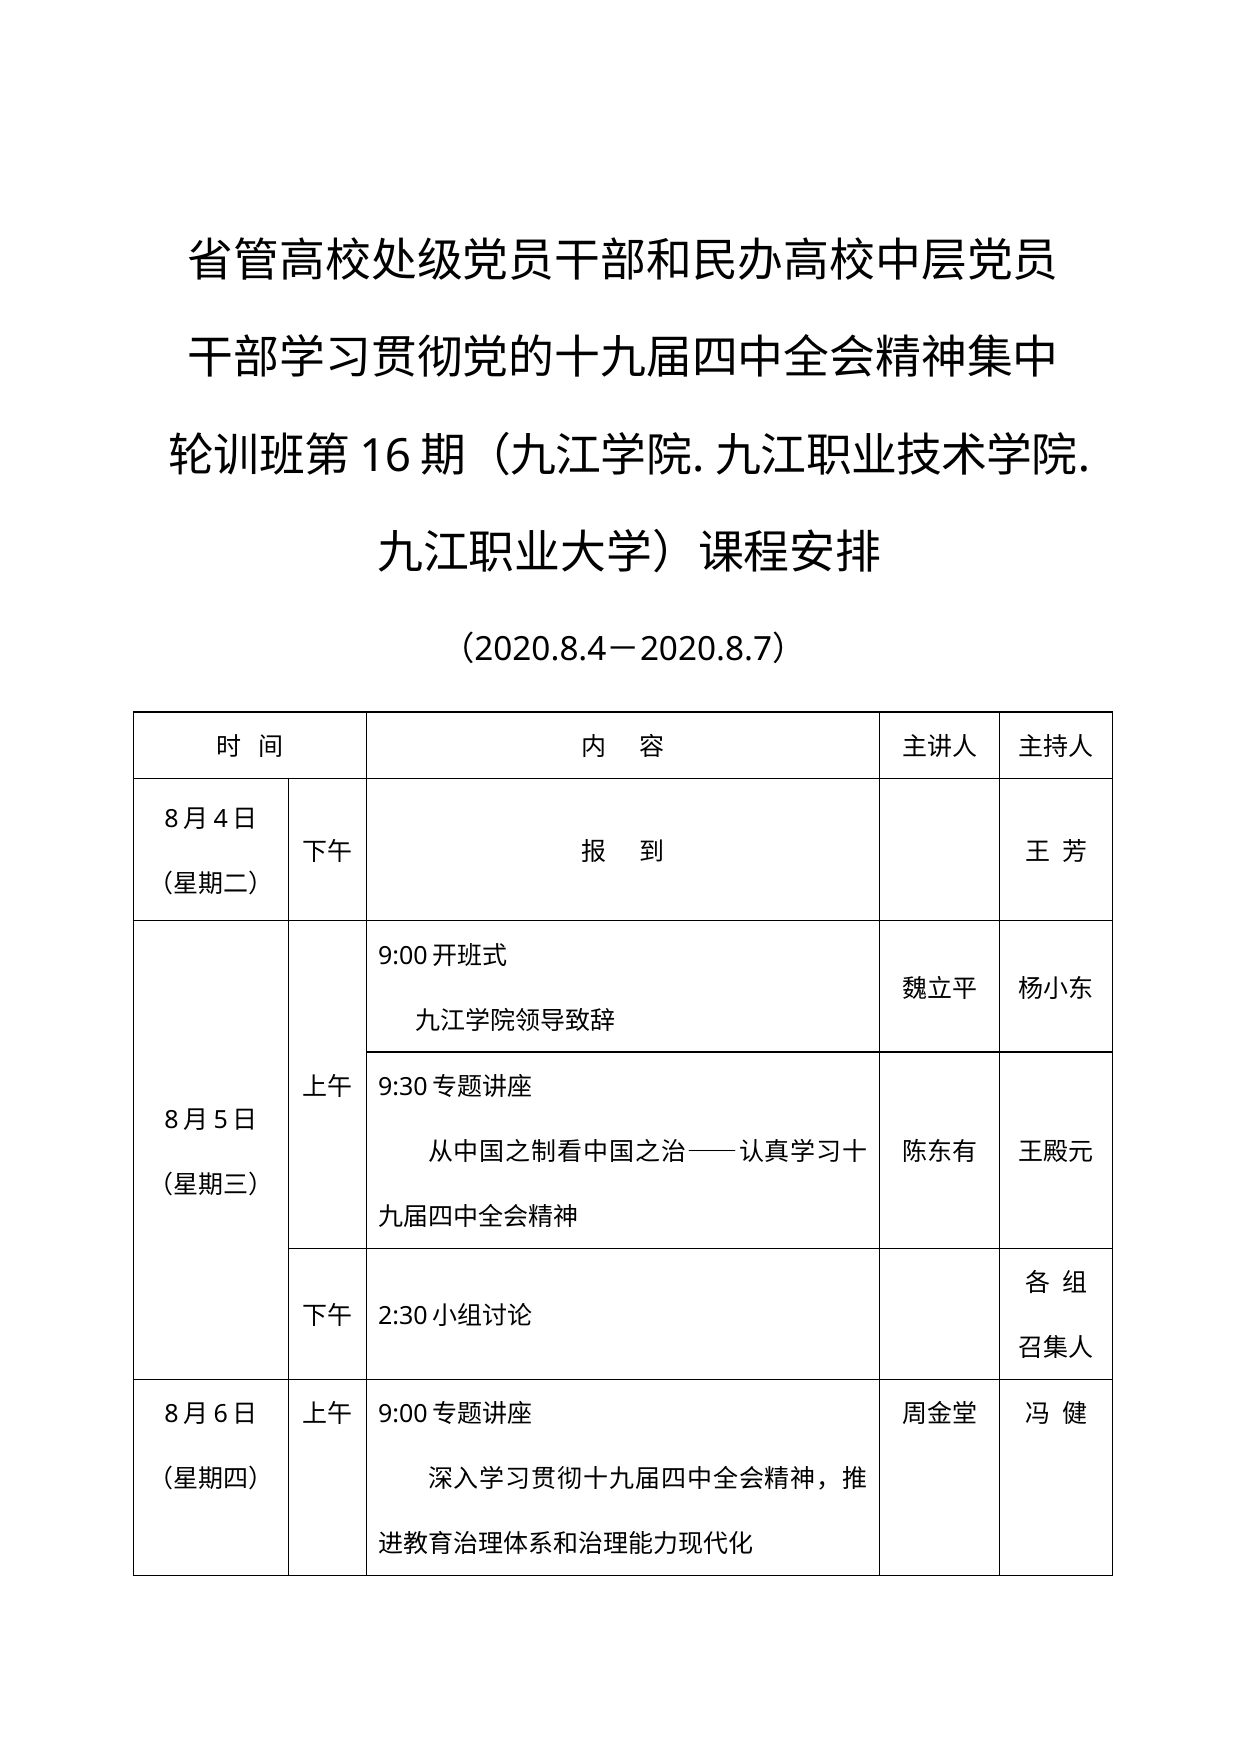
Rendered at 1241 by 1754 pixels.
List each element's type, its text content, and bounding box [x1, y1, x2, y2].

table_cell 下午 [289, 1249, 366, 1378]
table_cell 周金堂 [880, 1380, 999, 1574]
table_cell 下午 [289, 779, 366, 920]
table_header 内 容 [367, 713, 879, 777]
table_header 主持人 [1000, 713, 1112, 777]
table_cell 8月6日 （星期四） [134, 1380, 288, 1574]
table_cell 9:00专题讲座 深入学习贯彻十九届四中全会精神，推进教育治理体系和治理能力现代化 [367, 1380, 879, 1574]
table_cell 2:30小组讨论 [367, 1249, 879, 1378]
table_cell 冯 健 [1000, 1380, 1112, 1574]
table_cell 杨小东 [1000, 921, 1112, 1051]
table_cell 9:30专题讲座 从中国之制看中国之治——认真学习十九届四中全会精神 [367, 1053, 879, 1247]
table_cell [880, 779, 999, 920]
table_cell 8月4日 （星期二） [134, 779, 288, 920]
table_cell 上午 [289, 921, 366, 1247]
table_cell 魏立平 [880, 921, 999, 1051]
table_cell 王 芳 [1000, 779, 1112, 920]
table_cell 各 组 召集人 [1000, 1249, 1112, 1378]
table_header 主讲人 [880, 713, 999, 777]
table_cell 8月5日 （星期三） [134, 921, 288, 1378]
text （2020.8.4－2020.8.7） [165, 614, 1081, 679]
table_cell 报 到 [367, 779, 879, 920]
table_cell 王殿元 [1000, 1053, 1112, 1247]
table_cell 陈东有 [880, 1053, 999, 1247]
table_cell [880, 1249, 999, 1378]
text 省管高校处级党员干部和民办高校中层党员干部学习贯彻党的十九届四中全会精神集中轮训班第16期（九江学院. 九江职业技术学院. 九江职业大学）课程安排 [165, 208, 1081, 598]
table_header 时 间 [134, 713, 366, 777]
table_cell 上午 [289, 1380, 366, 1574]
table_cell 9:00开班式 九江学院领导致辞 [367, 921, 879, 1051]
